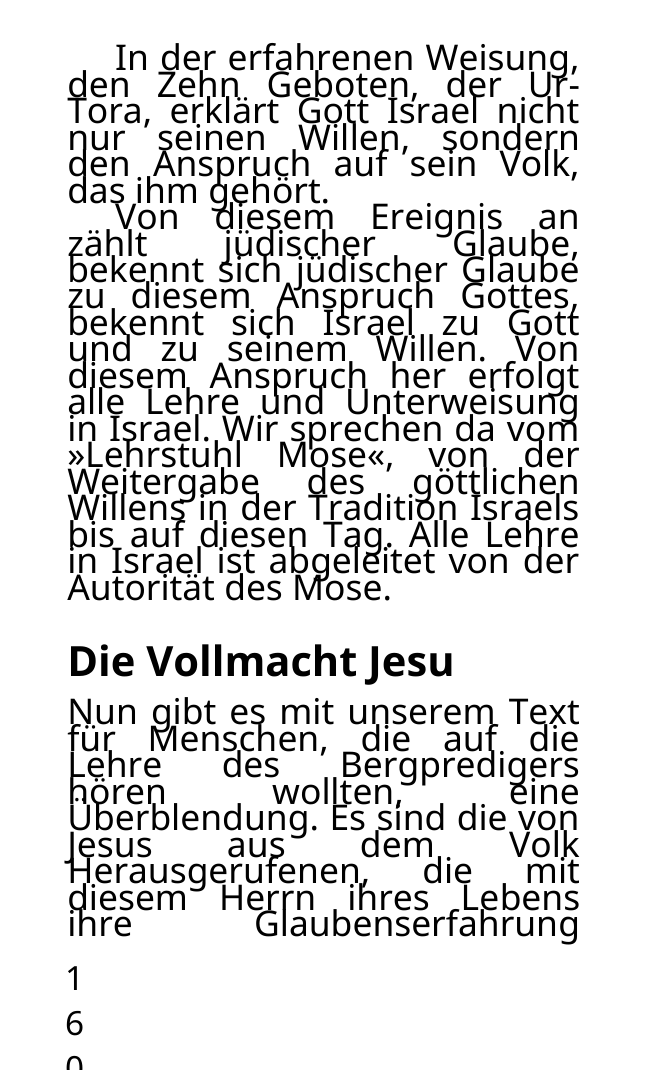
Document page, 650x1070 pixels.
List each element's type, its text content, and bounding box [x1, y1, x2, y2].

text Von diesem Ereignis an zählt jüdischer Glaube, bekennt sich jüdischer Glaube zu diesem Anspruch Gottes, bekennt sich Israel zu Gott und zu seinem Willen. Von diesem Anspruch her erfolgt alle Lehre und Unterweisung in Israel. Wir sprechen da vom »Lehrstuhl Mose«, von der Weitergabe des göttlichen Willens in der Tradition Israels bis auf diesen Tag. Alle Lehre in Israel ist abgeleitet von der Autorität des Mose. [67, 208, 580, 605]
subtitle Die Vollmacht Jesu [67, 643, 580, 685]
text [67, 703, 580, 942]
text In der erfahrenen Weisung, den Zehn Geboten, der Ur-Tora, erklärt Gott Israel nicht nur seinen Willen, sondern den Anspruch auf sein Volk, das ihm gehört. [67, 49, 580, 208]
